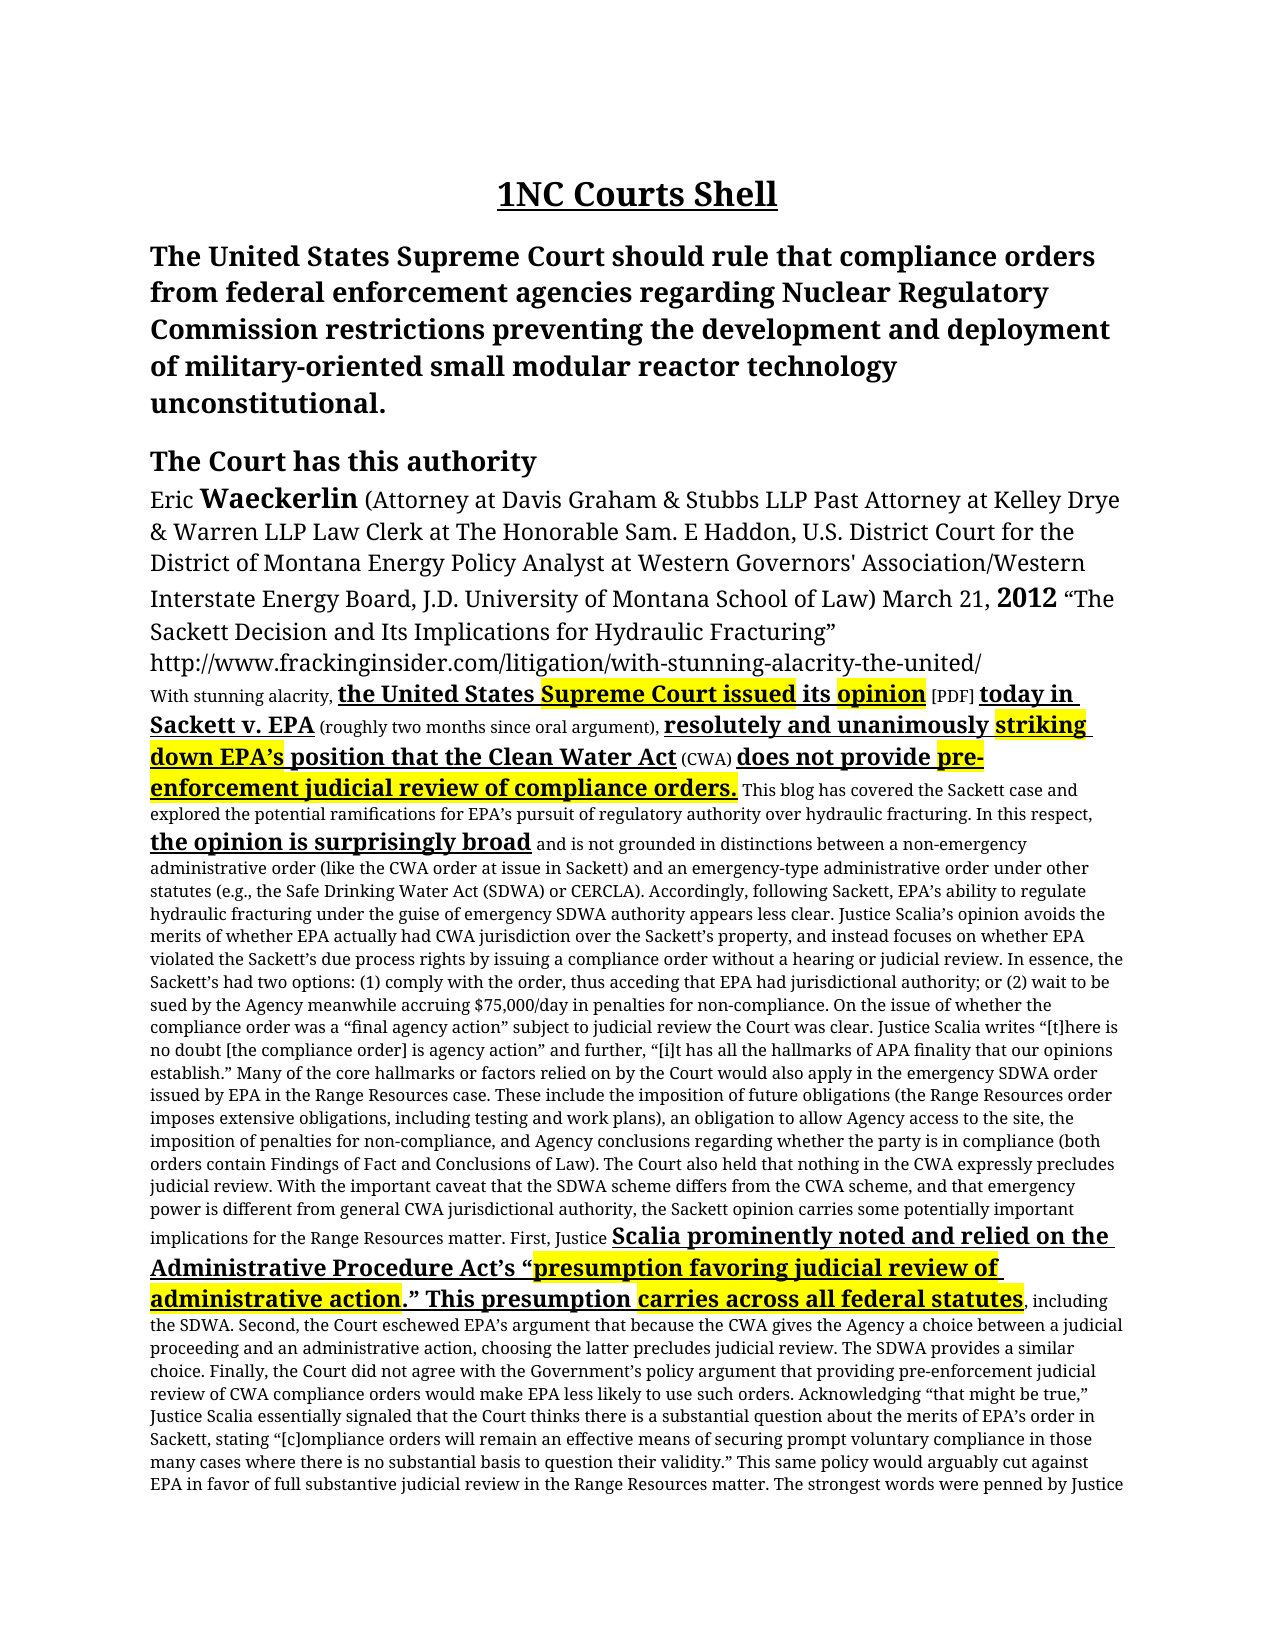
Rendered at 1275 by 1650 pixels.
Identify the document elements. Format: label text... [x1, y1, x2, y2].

subtitle 1NC Courts Shell [150, 171, 1125, 216]
text Eric Waeckerlin (Attorney at Davis Graham & Stubbs LLP Past Attorney at Kelley Drye & Warren LLP Law Clerk at The Honorable Sam. E Haddon, U.S. District Court for the District of Montana Energy Policy Analyst at Western Governors' Association/Western Interstate Energy Board, J.D. University of Montana School of Law) March 21, 2012 “The Sackett Decision and Its Implications for Hydraulic Fracturing” http://www.frackinginsider.com/litigation/with-stunning-alacrity-the-united/ [150, 479, 1125, 678]
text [150, 678, 1125, 1496]
subtitle The United States Supreme Court should rule that compliance orders from federal enforcement agencies regarding Nuclear Regulatory Commission restrictions preventing the development and deployment of military-oriented small modular reactor technology unconstitutional. [150, 237, 1125, 421]
subtitle The Court has this authority [150, 442, 1125, 479]
